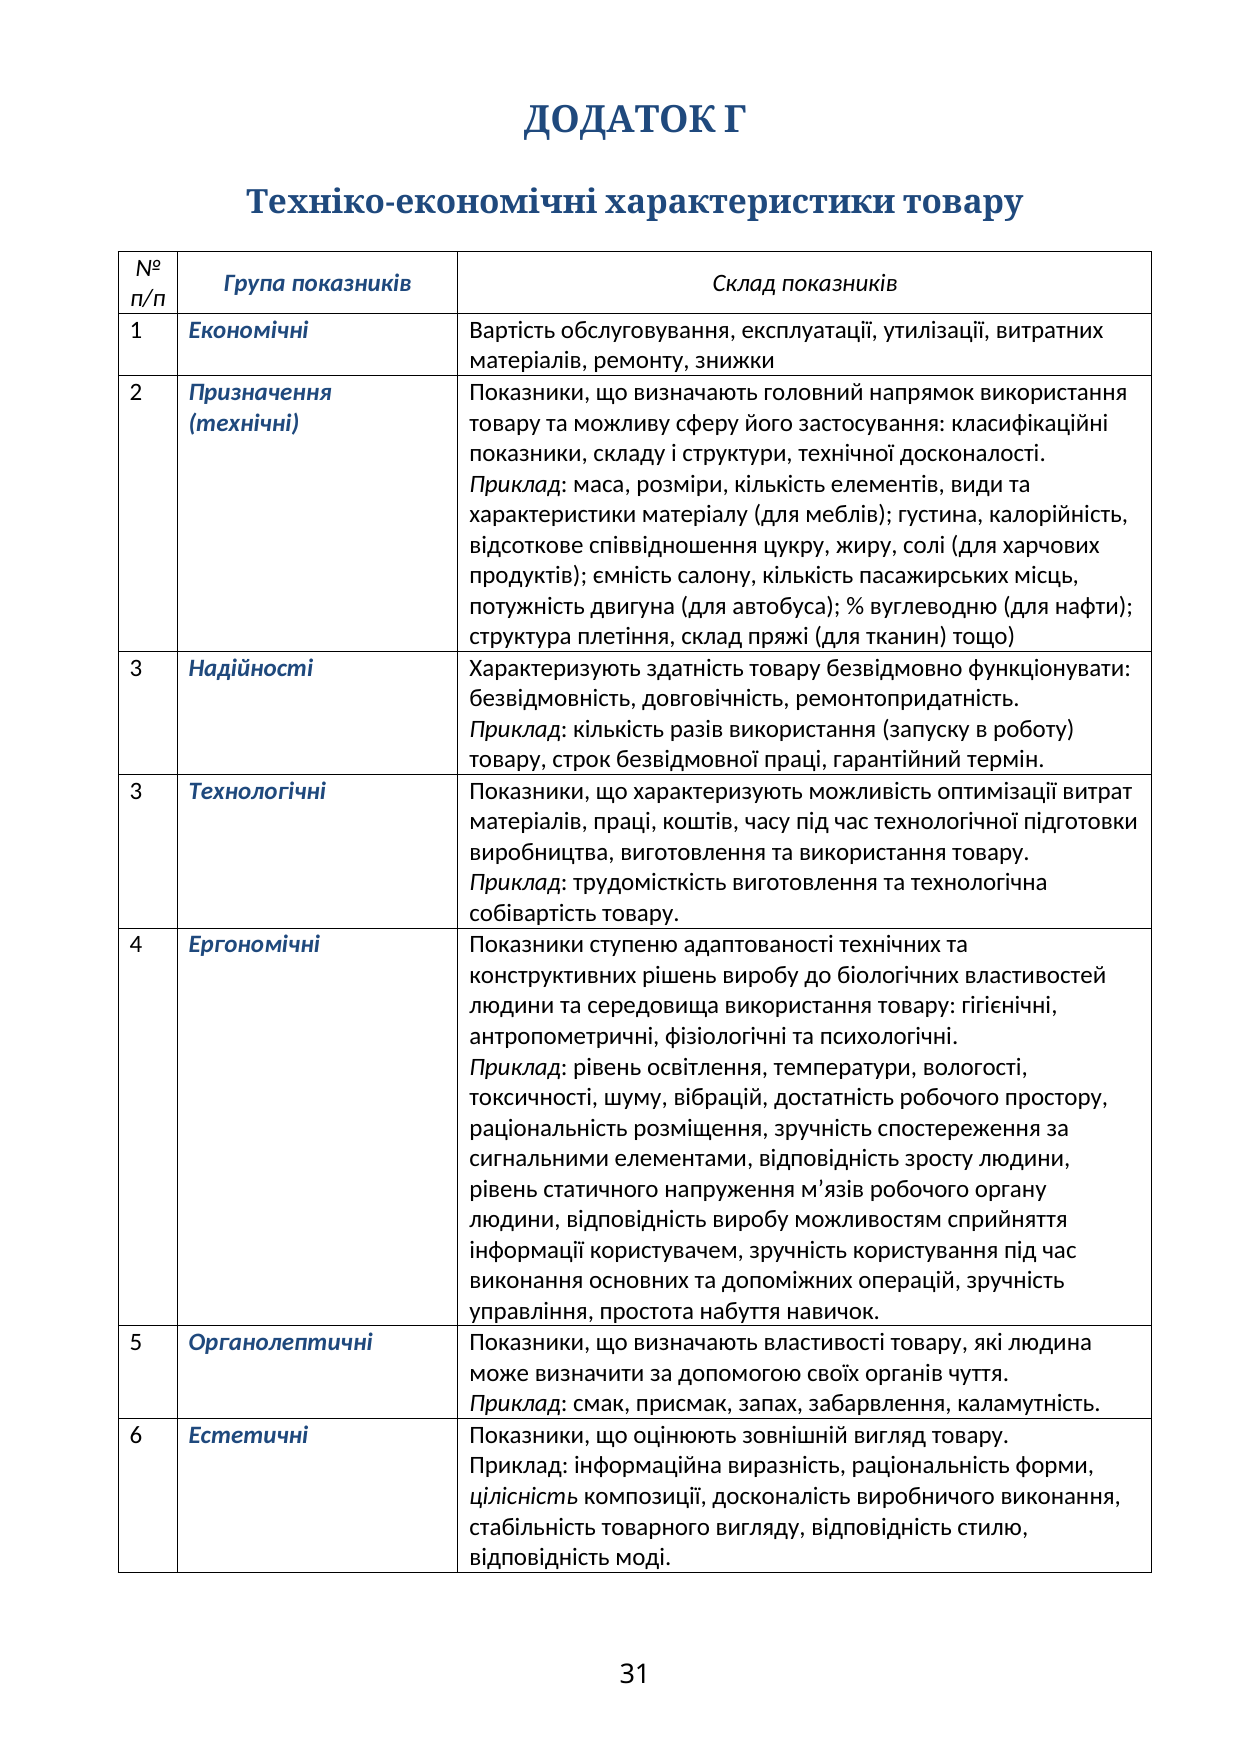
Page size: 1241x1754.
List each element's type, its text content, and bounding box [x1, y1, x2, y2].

table_cell Характеризують здатність товару безвідмовно функціонувати: безвідмовність, довговічність, ремонтопридатність. Приклад: кількість разів використання (запуску в роботу) товару, строк безвідмовної праці, гарантійний термін. [458, 652, 1151, 774]
table_cell Показники, що визначають головний напрямок використання товару та можливу сферу його застосування: класифікаційні показники, складу і структури, технічної досконалості. Приклад: маса, розміри, кількість елементів, види та характеристики матеріалу (для меблів); густина, калорійність, відсоткове співвідношення цукру, жиру, солі (для харчових продуктів); ємність салону, кількість пасажирських місць, потужність двигуна (для автобуса); % вуглеводню (для нафти); структура плетіння, склад пряжі (для тканин) тощо) [458, 376, 1151, 651]
table_cell Економічні [178, 314, 457, 375]
table_cell Показники, що характеризують можливість оптимізації витрат матеріалів, праці, коштів, часу під час технологічної підготовки виробництва, виготовлення та використання товару. Приклад: трудомісткість виготовлення та технологічна собівартість товару. [458, 775, 1151, 928]
table_cell Естетичні [178, 1419, 457, 1572]
table_cell 5 [119, 1326, 177, 1418]
table_cell Показники, що визначають властивості товару, які людина може визначити за допомогою своїх органів чуття. Приклад: смак, присмак, запах, забарвлення, каламутність. [458, 1326, 1151, 1418]
table_cell Вартість обслуговування, експлуатації, утилізації, витратних матеріалів, ремонту, знижки [458, 314, 1151, 375]
table_cell 2 [119, 376, 177, 651]
table_cell Показники ступеню адаптованості технічних та конструктивних рішень виробу до біологічних властивостей людини та середовища використання товару: гігієнічні, антропометричні, фізіологічні та психологічні. Приклад: рівень освітлення, температури, вологості, токсичності, шуму, вібрацій, достатність робочого простору, раціональність розміщення, зручність спостереження за сигнальними елементами, відповідність зросту людини, рівень статичного напруження м’язів робочого органу людини, відповідність виробу можливостям сприйняття інформації користувачем, зручність користування під час виконання основних та допоміжних операцій, зручність управління, простота набуття навичок. [458, 929, 1151, 1325]
table_cell Надійності [178, 652, 457, 774]
table_header Група показників [178, 252, 457, 313]
subtitle Техніко-економічні характеристики товару [118, 184, 1152, 222]
table_header Склад показників [458, 252, 1151, 313]
table_cell Показники, що оцінюють зовнішній вигляд товару. Приклад: інформаційна виразність, раціональність форми, цілісність композиції, досконалість виробничого виконання, стабільність товарного вигляду, відповідність стилю, відповідність моді. [458, 1419, 1151, 1572]
table_cell Технологічні [178, 775, 457, 928]
table_cell 6 [119, 1419, 177, 1572]
table_header № п/п [119, 252, 177, 313]
table_cell 1 [119, 314, 177, 375]
table_cell 3 [119, 652, 177, 774]
table_cell Призначення (технічні) [178, 376, 457, 651]
table_cell Ергономічні [178, 929, 457, 1325]
subtitle ДОДАТОК Г [118, 99, 1152, 142]
table_cell 3 [119, 775, 177, 928]
table_cell 4 [119, 929, 177, 1325]
table_cell Органолептичні [178, 1326, 457, 1418]
